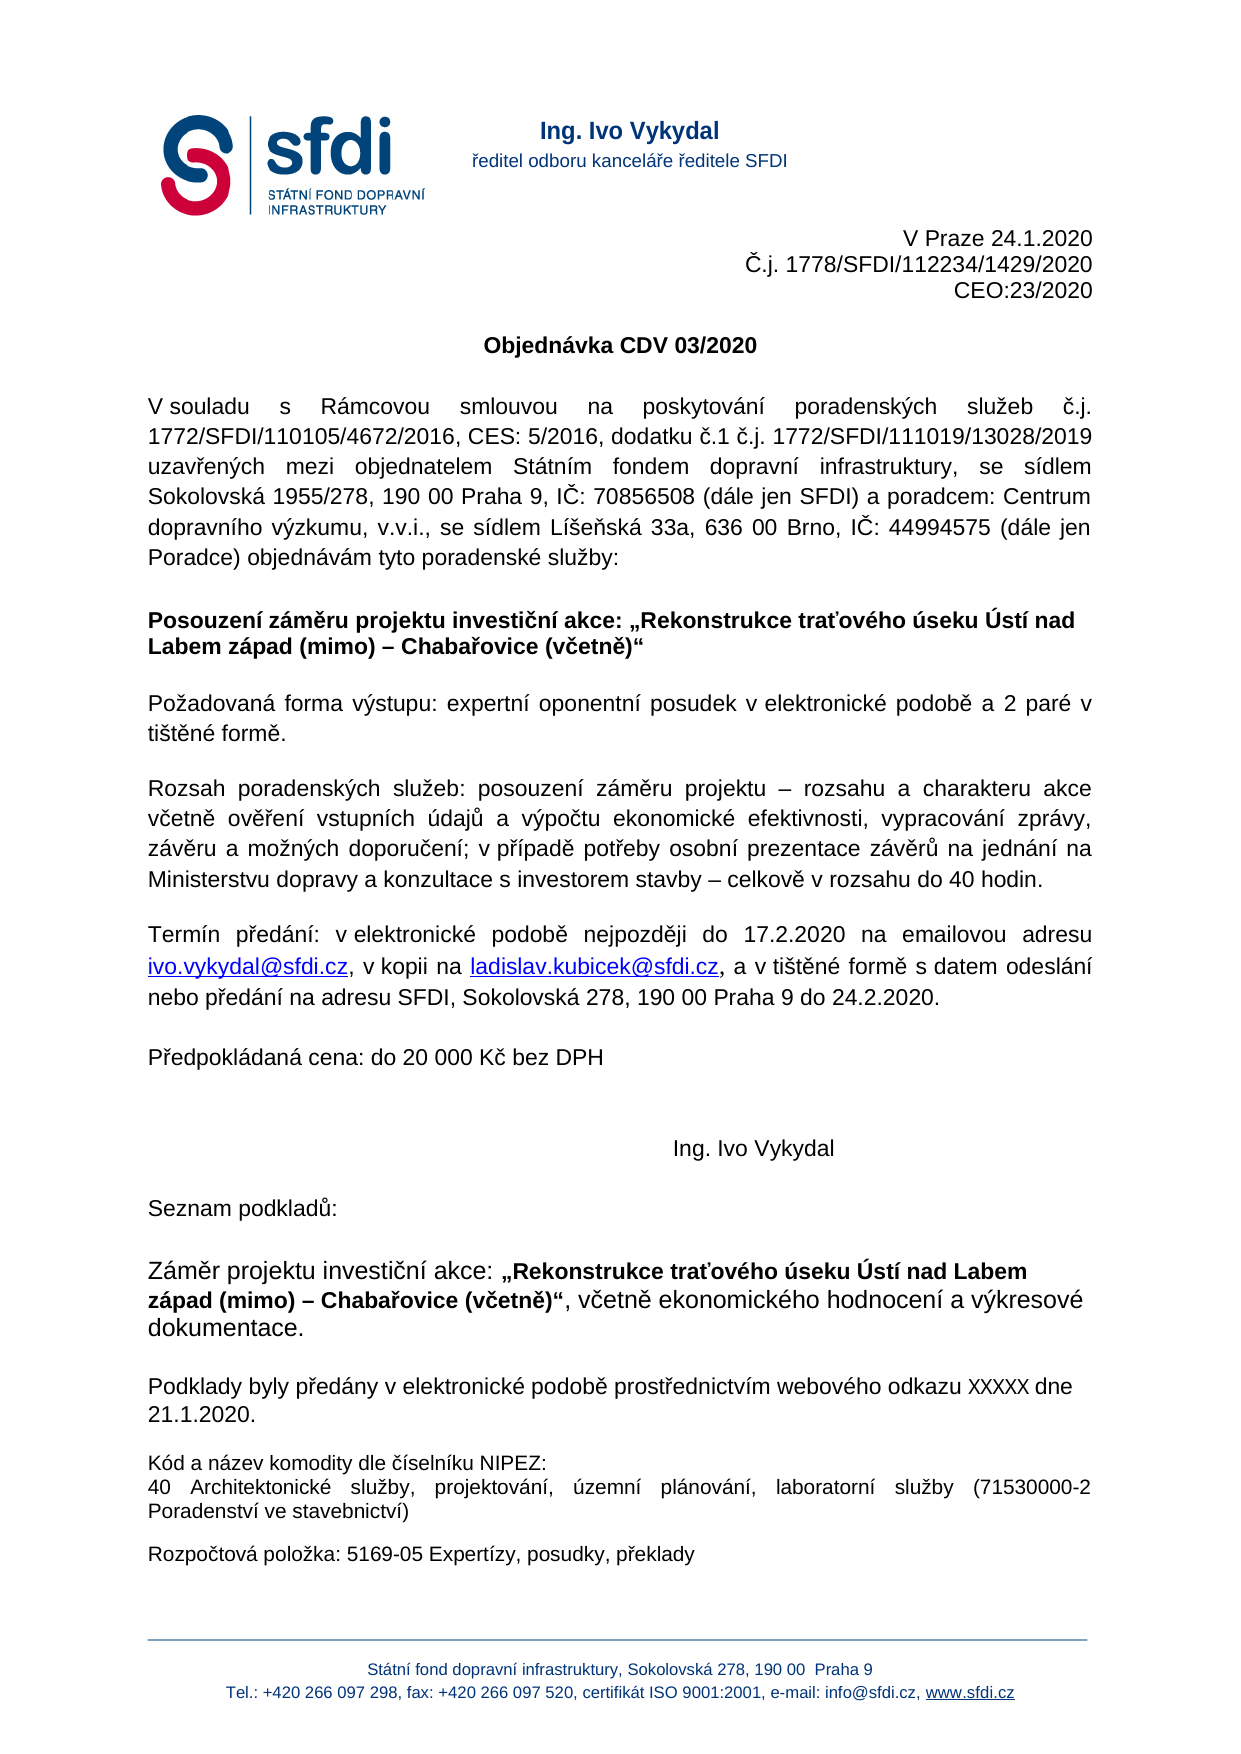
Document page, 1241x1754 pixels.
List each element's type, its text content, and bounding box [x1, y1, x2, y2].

text Rozpočtová položka: 5169-05 Expertízy, posudky, překlady [148, 1542, 1092, 1566]
text 40 Architektonické služby, projektování, územní plánování, laboratorní služby (71530000-2 Poradenství ve stavebnictví) [148, 1475, 1092, 1523]
text V souladu s Rámcovou smlouvou na poskytování poradenských služeb č.j. 1772/SFDI/110105/4672/2016, CES: 5/2016, dodatku č.1 č.j. 1772/SFDI/111019/13028/2019 uzavřených mezi objednatelem Státním fondem dopravní infrastruktury, se sídlem Sokolovská 1955/278, 190 00 Praha 9, IČ: 70856508 (dále jen SFDI) a poradcem: Centrum dopravního výzkumu, v.v.i., se sídlem Líšeňská 33a, 636 00 Brno, IČ: 44994575 (dále jen Poradce) objednávám tyto poradenské služby: [148, 393, 1092, 570]
text Záměr projektu investiční akce: „Rekonstrukce traťového úseku Ústí nad Labem západ (mimo) – Chabařovice (včetně)“, včetně ekonomického hodnocení a výkresové dokumentace. [148, 1256, 1092, 1342]
text Termín předání: v elektronické podobě nejpozději do 17.2.2020 na emailovou adresu ivo.vykydal@sfdi.cz, v kopii na ladislav.kubicek@sfdi.cz, a v tištěné formě s datem odeslání nebo předání na adresu SFDI, Sokolovská 278, 190 00 Praha 9 do 24.2.2020. [148, 921, 1092, 1010]
text Č.j. 1778/SFDI/112234/1429/2020 [148, 251, 1092, 277]
text Předpokládaná cena: do 20 000 Kč bez DPH [148, 1044, 1092, 1071]
text Posouzení záměru projektu investiční akce: „Rekonstrukce traťového úseku Ústí nad Labem západ (mimo) – Chabařovice (včetně)“ [148, 607, 1092, 659]
picture [147, 1616, 1088, 1733]
text Rozsah poradenských služeb: posouzení záměru projektu – rozsahu a charakteru akce včetně ověření vstupních údajů a výpočtu ekonomické efektivnosti, vypracování zprávy, závěru a možných doporučení; v případě potřeby osobní prezentace závěrů na jednání na Ministerstvu dopravy a konzultace s investorem stavby – celkově v rozsahu do 40 hodin. [148, 775, 1092, 892]
text Podklady byly předány v elektronické podobě prostřednictvím webového odkazu XXXXX dne 21.1.2020. [148, 1372, 1092, 1427]
text Objednávka CDV 03/2020 [148, 332, 1092, 359]
picture [147, 102, 434, 225]
text Požadovaná forma výstupu: expertní oponentní posudek v elektronické podobě a 2 paré v tištěné formě. [148, 689, 1092, 746]
text Ing. Ivo Vykydal [598, 1135, 1092, 1161]
text V Praze 24.1.2020 [148, 224, 1092, 251]
text Seznam podkladů: [148, 1195, 1092, 1222]
text CEO:23/2020 [148, 277, 1092, 303]
text Kód a název komodity dle číselníku NIPEZ: [148, 1451, 1092, 1475]
